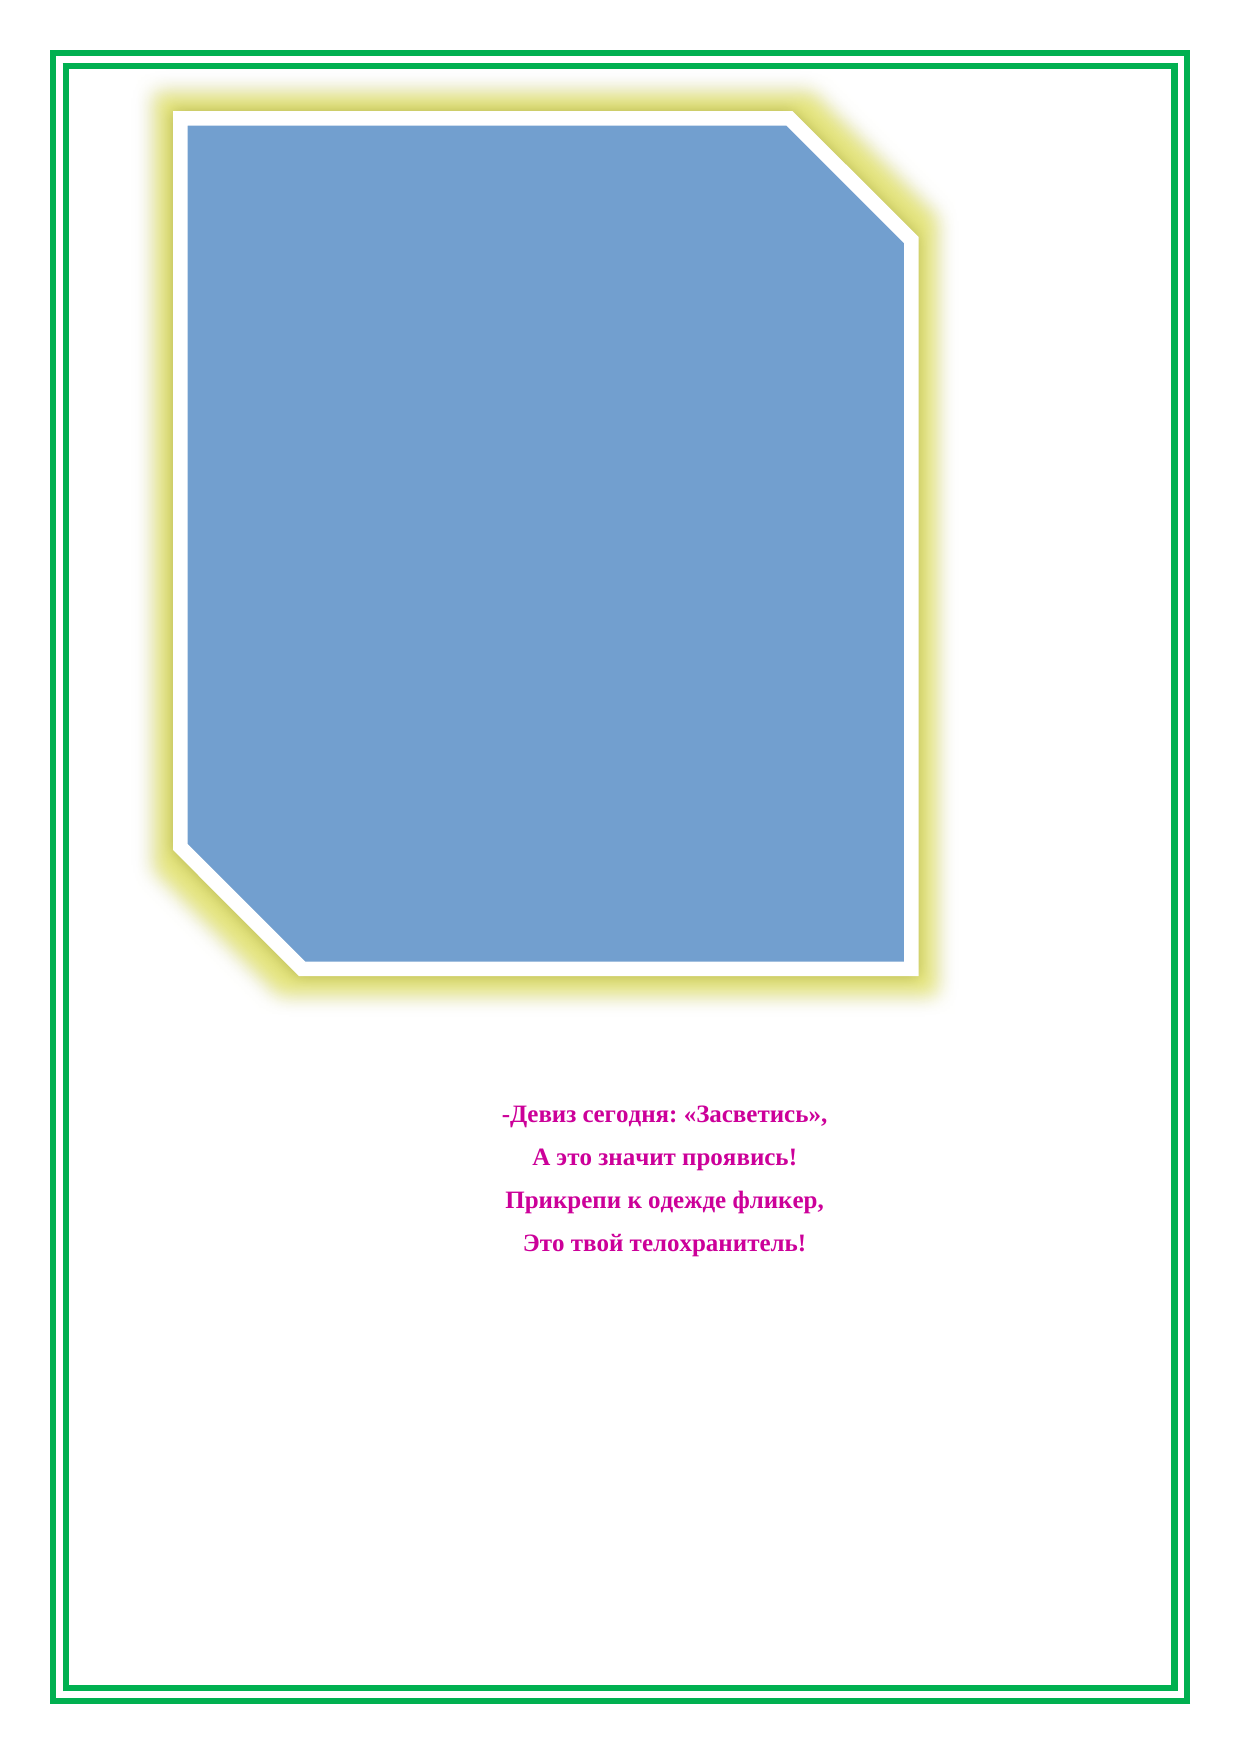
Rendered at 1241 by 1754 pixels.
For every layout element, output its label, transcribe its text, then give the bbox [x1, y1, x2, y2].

text А это значит проявись! [177, 1142, 1152, 1171]
text Прикрепи к одежде фликер, [177, 1185, 1152, 1214]
text -Девиз сегодня: «Засветись», [177, 1099, 1152, 1127]
text Это твой телохранитель! [177, 1228, 1152, 1257]
